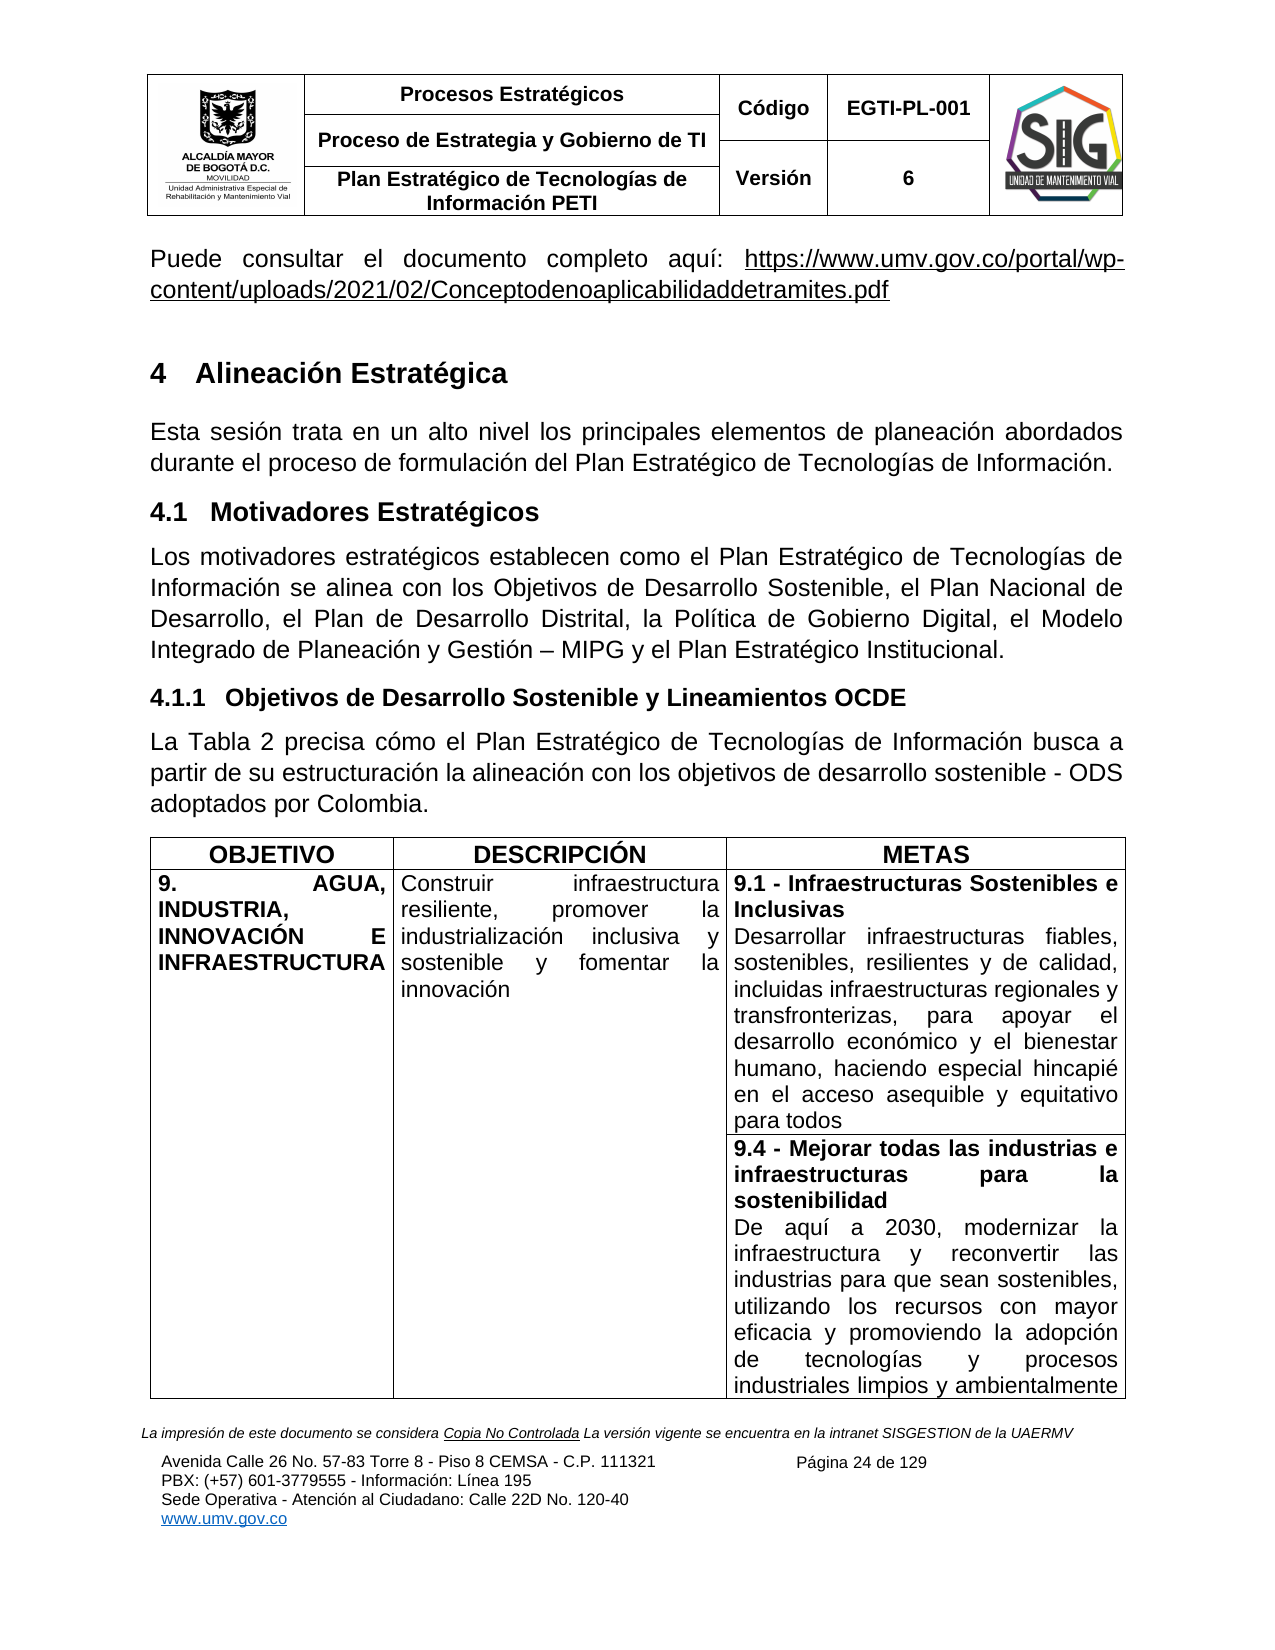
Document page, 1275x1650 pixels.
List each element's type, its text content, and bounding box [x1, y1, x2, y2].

text Los motivadores estratégicos establecen como el Plan Estratégico de Tecnologías de Información se alinea con los Objetivos de Desarrollo Sostenible, el Plan Nacional de Desarrollo, el Plan de Desarrollo Distrital, la Política de Gobierno Digital, el Modelo Integrado de Planeación y Gestión – MIPG y el Plan Estratégico Institucional. [150, 542, 1125, 664]
table_header DESCRIPCIÓN [394, 838, 726, 869]
picture [158, 83, 298, 207]
text Puede consultar el documento completo aquí: https://www.umv.gov.co/portal/wp-content/uploads/2021/02/Conceptodenoaplicabilidaddetramites.pdf [150, 244, 1125, 304]
text La Tabla 2 precisa cómo el Plan Estratégico de Tecnologías de Información busca a partir de su estructuración la alineación con los objetivos de desarrollo sostenible - ODS adoptados por Colombia. [150, 727, 1125, 818]
subtitle Motivadores Estratégicos [150, 496, 1125, 527]
subtitle Objetivos de Desarrollo Sostenible y Lineamientos OCDE [150, 683, 1125, 712]
text Esta sesión trata en un alto nivel los principales elementos de planeación abordados durante el proceso de formulación del Plan Estratégico de Tecnologías de Información. [150, 417, 1125, 477]
table_cell 9.1 - Infraestructuras Sostenibles e Inclusivas Desarrollar infraestructuras fiables, sostenibles, resilientes y de calidad, incluidas infraestructuras regionales y transfronterizas, para apoyar el desarrollo económico y el bienestar humano, haciendo especial hincapié en el acceso asequible y equitativo para todos [727, 870, 1125, 1134]
picture [1000, 82, 1122, 208]
table_header METAS [727, 838, 1125, 869]
table_cell 9. AGUA, INDUSTRIA, INNOVACIÓN E INFRAESTRUCTURA [151, 870, 393, 1398]
table_header OBJETIVO [151, 838, 393, 869]
table_cell Construir infraestructura resiliente, promover la industrialización inclusiva y sostenible y fomentar la innovación [394, 870, 726, 1398]
subtitle Alineación Estratégica [150, 356, 1125, 390]
